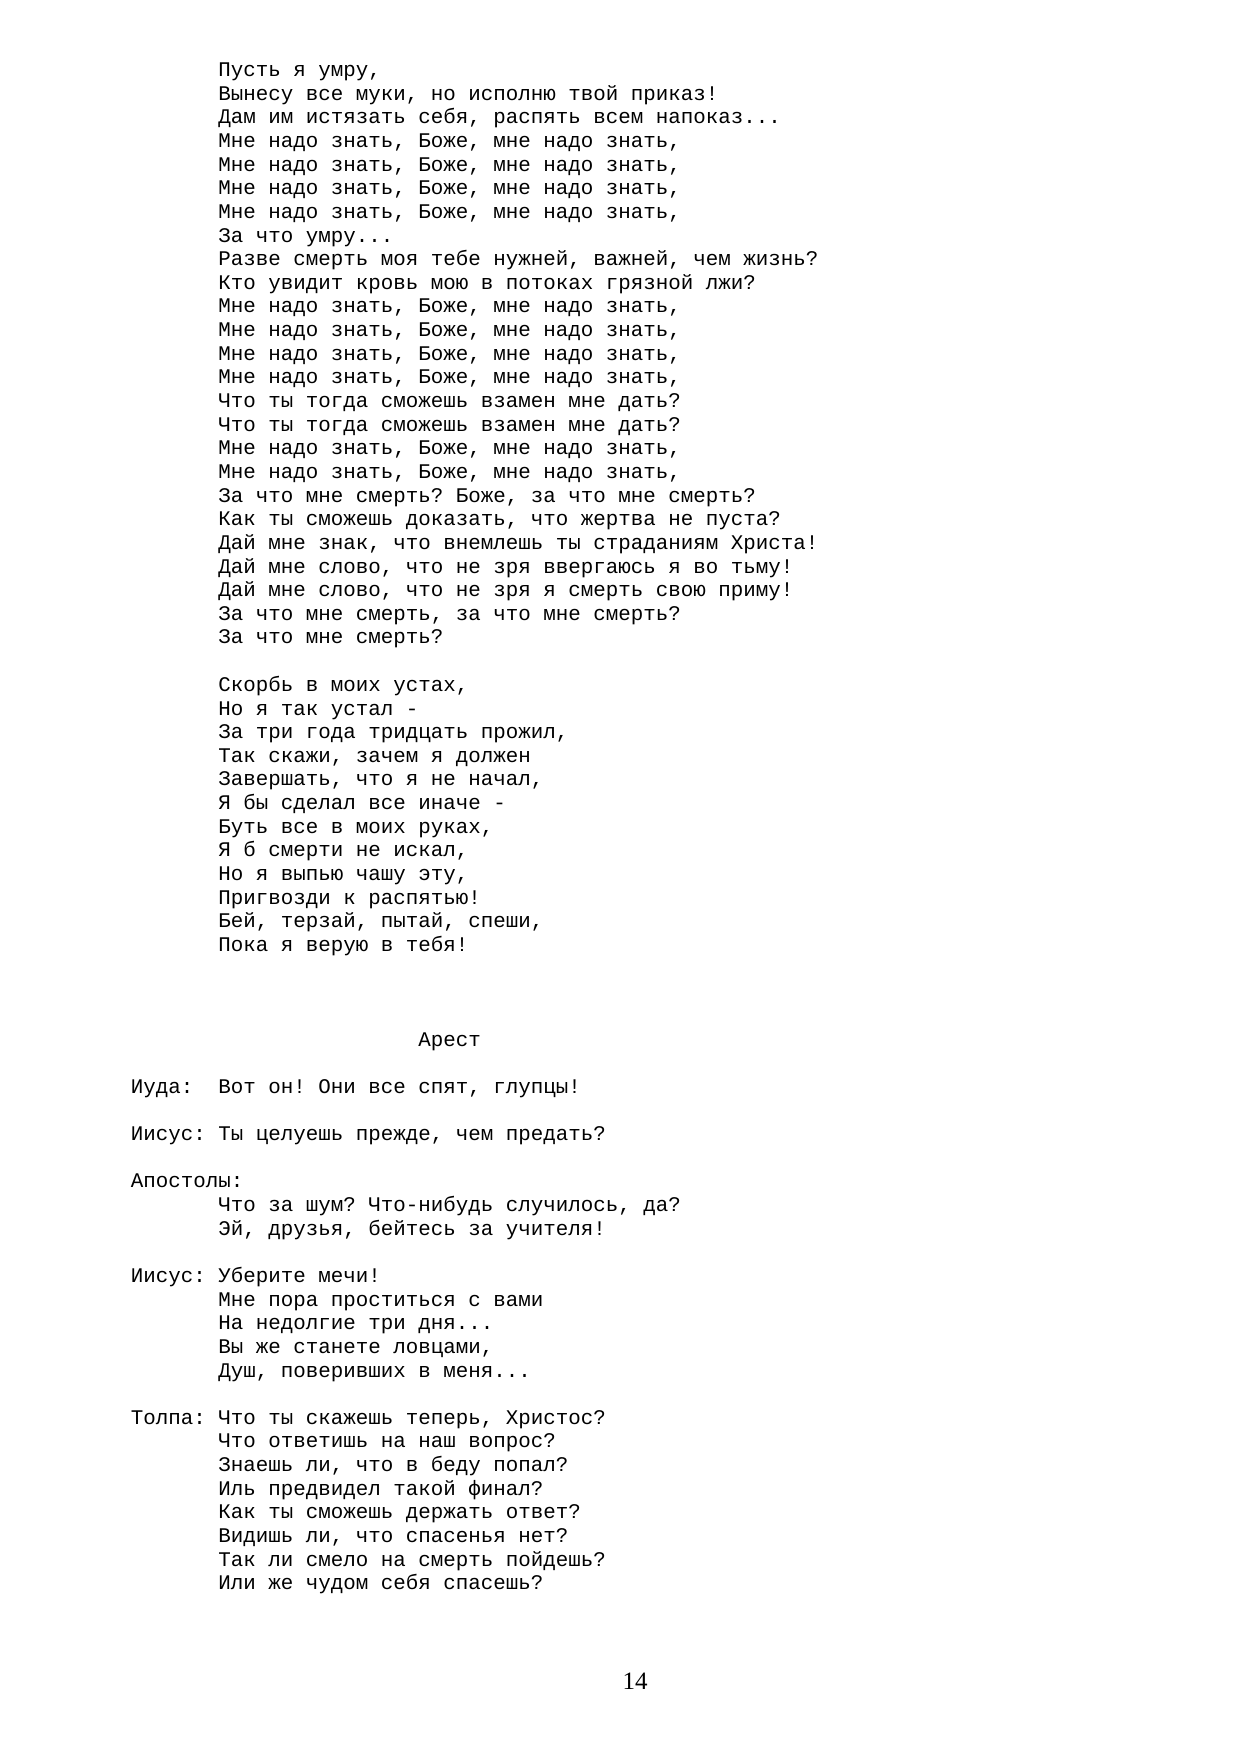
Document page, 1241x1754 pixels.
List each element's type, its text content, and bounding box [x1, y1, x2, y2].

text Скорбь в моих устах, [118, 674, 1152, 697]
text Знаешь ли, что в беду попал? [118, 1454, 1152, 1478]
text Бей, терзай, пытай, спеши, [118, 910, 1152, 934]
text Иль предвидел такой финал? [118, 1478, 1152, 1501]
text Что ответишь на наш вопрос? [118, 1431, 1152, 1454]
text Что за шум? Что-нибудь случилось, да? [118, 1194, 1152, 1218]
text Мне надо знать, Боже, мне надо знать, [118, 366, 1152, 390]
text На недолгие три дня... [118, 1312, 1152, 1336]
text Вы же станете ловцами, [118, 1336, 1152, 1359]
text Дай мне слово, что не зря я смерть свою приму! [118, 579, 1152, 603]
text Иуда: Вот он! Они все спят, глупцы! [118, 1076, 1152, 1099]
text Пока я верую в тебя! [118, 934, 1152, 958]
text Толпа: Что ты скажешь теперь, Христос? [118, 1407, 1152, 1431]
text Мне надо знать, Боже, мне надо знать, [118, 461, 1152, 485]
text Мне пора проститься с вами [118, 1289, 1152, 1312]
text Иисус: Уберите мечи! [118, 1265, 1152, 1289]
text Видишь ли, что спасенья нет? [118, 1525, 1152, 1549]
text Так ли смело на смерть пойдешь? [118, 1549, 1152, 1572]
text За что умру... [118, 224, 1152, 248]
text Но я выпью чашу эту, [118, 863, 1152, 887]
text Я б смерти не искал, [118, 839, 1152, 863]
text Мне надо знать, Боже, мне надо знать, [118, 201, 1152, 224]
text Дай мне знак, что внемлешь ты страданиям Христа! [118, 532, 1152, 556]
text Как ты сможешь доказать, что жертва не пуста? [118, 508, 1152, 532]
text Пусть я умру, [118, 59, 1152, 83]
text Так скажи, зачем я должен [118, 745, 1152, 768]
text Кто увидит кровь мою в потоках грязной лжи? [118, 272, 1152, 296]
text Буть все в моих руках, [118, 816, 1152, 839]
text За что мне смерть, за что мне смерть? [118, 603, 1152, 627]
text Мне надо знать, Боже, мне надо знать, [118, 343, 1152, 366]
text Дам им истязать себя, распять всем напоказ... [118, 106, 1152, 130]
text Душ, поверивших в меня... [118, 1359, 1152, 1383]
text Мне надо знать, Боже, мне надо знать, [118, 296, 1152, 319]
text Я бы сделал все иначе - [118, 792, 1152, 816]
text Апостолы: [118, 1170, 1152, 1194]
text Мне надо знать, Боже, мне надо знать, [118, 154, 1152, 177]
text Мне надо знать, Боже, мне надо знать, [118, 130, 1152, 154]
text Эй, друзья, бейтесь за учителя! [118, 1218, 1152, 1241]
text Дай мне слово, что не зря ввергаюсь я во тьму! [118, 556, 1152, 579]
text Но я так устал - [118, 697, 1152, 721]
text Что ты тогда сможешь взамен мне дать? [118, 390, 1152, 414]
text Пригвозди к распятью! [118, 887, 1152, 910]
text Завершать, что я не начал, [118, 768, 1152, 792]
text Вынесу все муки, но исполню твой приказ! [118, 83, 1152, 106]
text Мне надо знать, Боже, мне надо знать, [118, 177, 1152, 201]
text За три года тридцать прожил, [118, 721, 1152, 745]
text Разве смерть моя тебе нужней, важней, чем жизнь? [118, 248, 1152, 272]
text Что ты тогда сможешь взамен мне дать? [118, 414, 1152, 437]
text За что мне смерть? [118, 627, 1152, 650]
text За что мне смерть? Боже, за что мне смерть? [118, 485, 1152, 508]
text Мне надо знать, Боже, мне надо знать, [118, 319, 1152, 343]
text Как ты сможешь держать ответ? [118, 1501, 1152, 1525]
text Арест [118, 1028, 1152, 1052]
text Мне надо знать, Боже, мне надо знать, [118, 437, 1152, 461]
text Или же чудом себя спасешь? [118, 1572, 1152, 1596]
text Иисус: Ты целуешь прежде, чем предать? [118, 1123, 1152, 1147]
